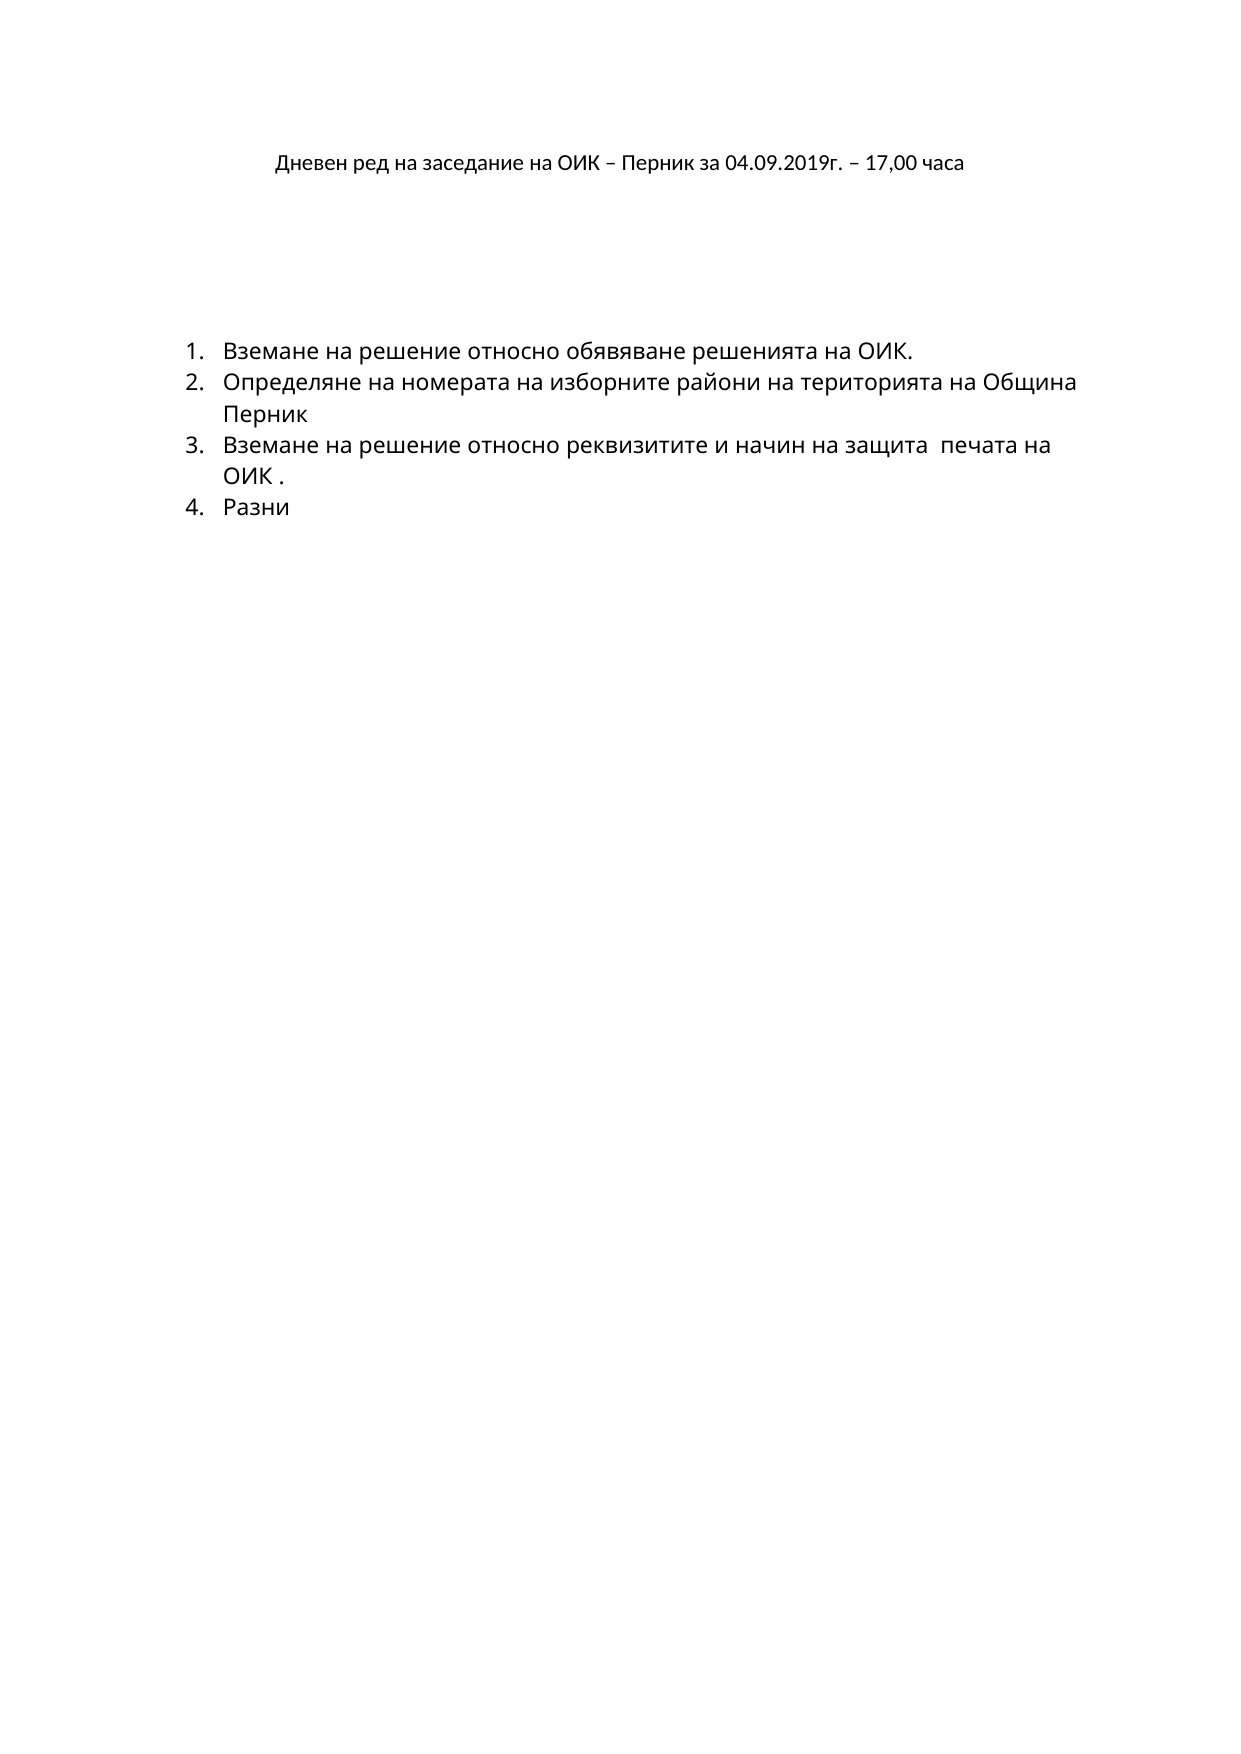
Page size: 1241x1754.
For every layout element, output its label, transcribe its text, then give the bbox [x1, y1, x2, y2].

list Разни [185, 491, 1093, 523]
list Вземане на решение относно обявяване решенията на ОИК. [185, 335, 1093, 366]
list Определяне на номерата на изборните райони на територията на Община Перник [185, 366, 1093, 429]
text Дневен ред на заседание на ОИК – Перник за 04.09.2019г. – 17,00 часа [148, 148, 1093, 176]
list Вземане на решение относно реквизитите и начин на защита печата на ОИК . [185, 429, 1093, 491]
